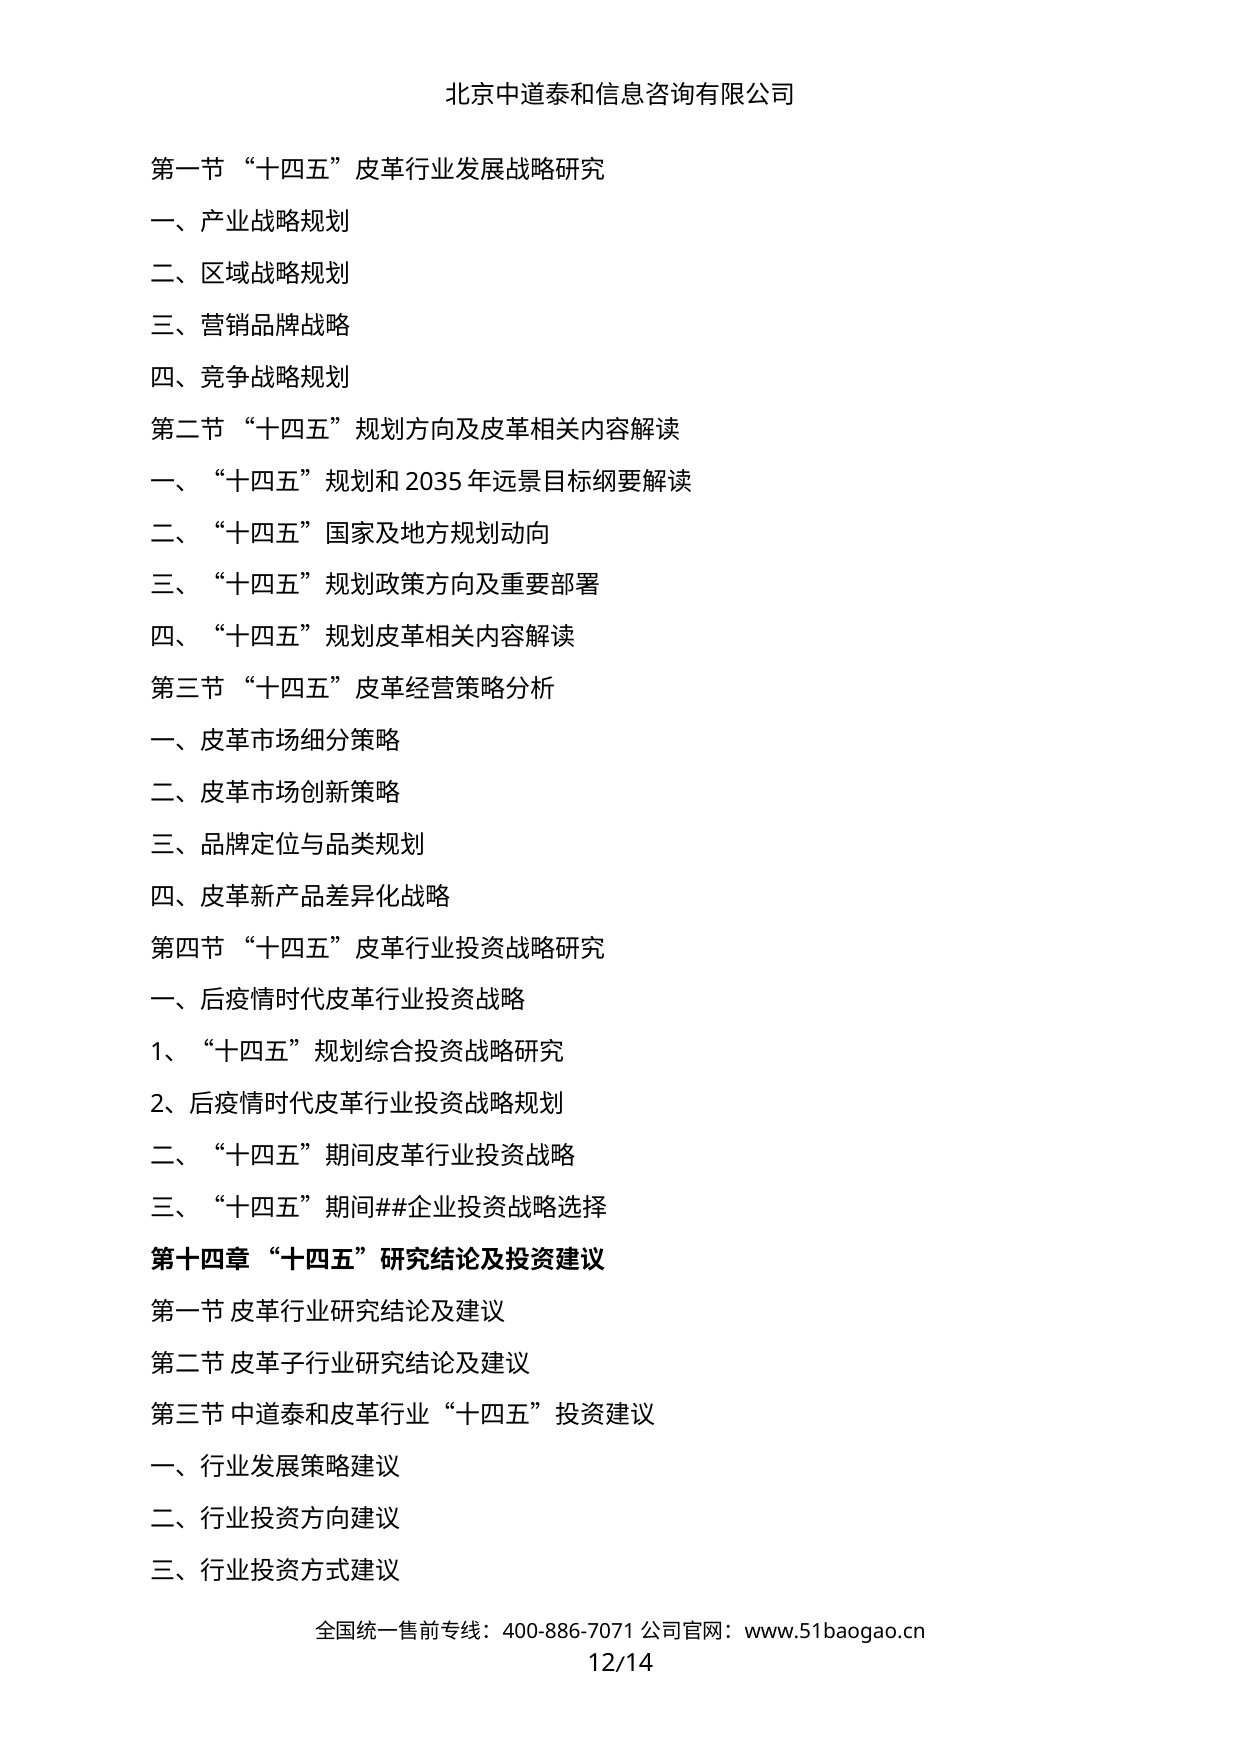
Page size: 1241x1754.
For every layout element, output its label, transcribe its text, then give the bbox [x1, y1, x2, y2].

text 二、皮革市场创新策略 [150, 772, 1090, 809]
text 三、行业投资方式建议 [150, 1551, 1090, 1587]
text 第一节 “十四五”皮革行业发展战略研究 [150, 150, 1090, 186]
text 三、“十四五”规划政策方向及重要部署 [150, 565, 1090, 601]
text 一、“十四五”规划和2035年远景目标纲要解读 [150, 461, 1090, 497]
text 第二节 “十四五”规划方向及皮革相关内容解读 [150, 409, 1090, 446]
text 一、皮革市场细分策略 [150, 721, 1090, 757]
text 2、后疫情时代皮革行业投资战略规划 [150, 1084, 1090, 1120]
text 第二节 皮革子行业研究结论及建议 [150, 1343, 1090, 1379]
text 二、区域战略规划 [150, 254, 1090, 290]
text 一、行业发展策略建议 [150, 1447, 1090, 1483]
text 三、营销品牌战略 [150, 306, 1090, 342]
text 一、产业战略规划 [150, 202, 1090, 238]
text 二、“十四五”期间皮革行业投资战略 [150, 1136, 1090, 1172]
text 三、品牌定位与品类规划 [150, 824, 1090, 861]
text 第三节 “十四五”皮革经营策略分析 [150, 669, 1090, 705]
text 四、“十四五”规划皮革相关内容解读 [150, 617, 1090, 653]
text 第一节 皮革行业研究结论及建议 [150, 1291, 1090, 1327]
text 一、后疫情时代皮革行业投资战略 [150, 980, 1090, 1016]
text 第四节 “十四五”皮革行业投资战略研究 [150, 928, 1090, 964]
text 三、“十四五”期间##企业投资战略选择 [150, 1187, 1090, 1224]
text 四、皮革新产品差异化战略 [150, 876, 1090, 912]
text 二、行业投资方向建议 [150, 1499, 1090, 1535]
text 二、“十四五”国家及地方规划动向 [150, 513, 1090, 549]
text 四、竞争战略规划 [150, 357, 1090, 394]
text 1、“十四五”规划综合投资战略研究 [150, 1032, 1090, 1068]
text 第十四章 “十四五”研究结论及投资建议 [150, 1239, 1090, 1276]
text 第三节 中道泰和皮革行业“十四五”投资建议 [150, 1395, 1090, 1431]
